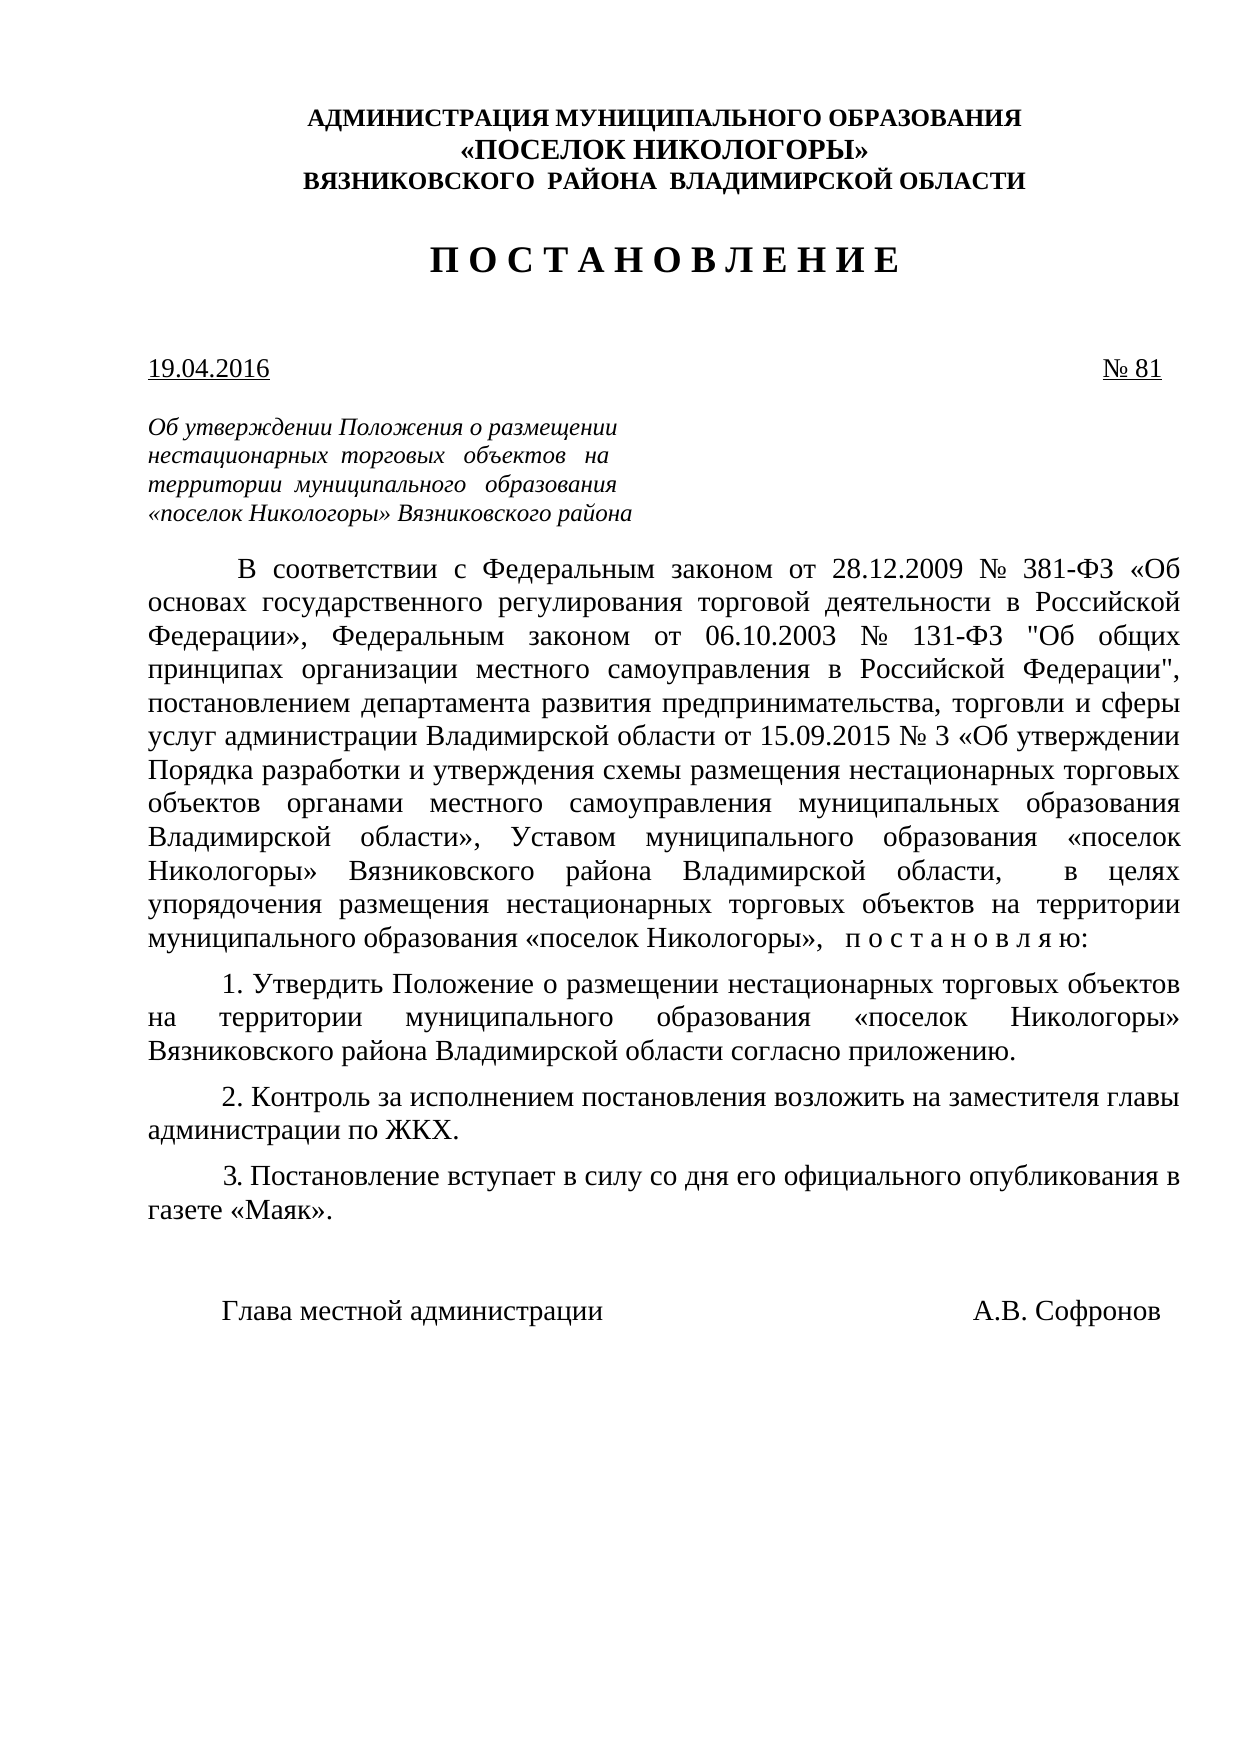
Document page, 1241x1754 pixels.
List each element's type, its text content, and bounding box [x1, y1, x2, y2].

text 2. Контроль за исполнением постановления возложить на заместителя главы администрации по ЖКХ. [148, 1079, 1181, 1146]
title «ПОСЕЛОК НИКОЛОГОРЫ» [148, 132, 1181, 166]
subtitle ВЯЗНИКОВСКОГО РАЙОНА ВЛАДИМИРСКОЙ ОБЛАСТИ [148, 166, 1181, 194]
subtitle П О С Т А Н О В Л Е Н И Е [148, 238, 1181, 281]
text «поселок Никологоры» Вязниковского района [148, 498, 1181, 527]
text Об утверждении Положения о размещении [148, 412, 1181, 440]
text В соответствии с Федеральным законом от 28.12.2009 № 381-ФЗ «Об основах государственного регулирования торговой деятельности в Российской Федерации», Федеральным законом от 06.10.2003 № 131-ФЗ "Об общих принципах организации местного самоуправления в Российской Федерации", постановлением департамента развития предпринимательства, торговли и сферы услуг администрации Владимирской области от 15.09.2015 № 3 «Об утверждении Порядка разработки и утверждения схемы размещения нестационарных торговых объектов органами местного самоуправления муниципальных образования Владимирской области», Уставом муниципального образования «поселок Никологоры» Вязниковского района Владимирской области, в целях упорядочения размещения нестационарных торговых объектов на территории муниципального образования «поселок Никологоры», п о с т а н о в л я ю: [148, 551, 1181, 953]
text территории муниципального образования [148, 469, 1181, 498]
text 3. Постановление вступает в силу со дня его официального опубликования в газете «Маяк». [148, 1158, 1181, 1226]
text Глава местной администрации А.В. Софронов [148, 1293, 1181, 1326]
text 1. Утвердить Положение о размещении нестационарных торговых объектов на территории муниципального образования «поселок Никологоры» Вязниковского района Владимирской области согласно приложению. [148, 966, 1181, 1066]
text 19.04.2016 № 81 [148, 352, 1181, 383]
title АДМИНИСТРАЦИЯ МУНИЦИПАЛЬНОГО ОБРАЗОВАНИЯ [148, 103, 1181, 132]
text нестационарных торговых объектов на [148, 440, 1181, 469]
